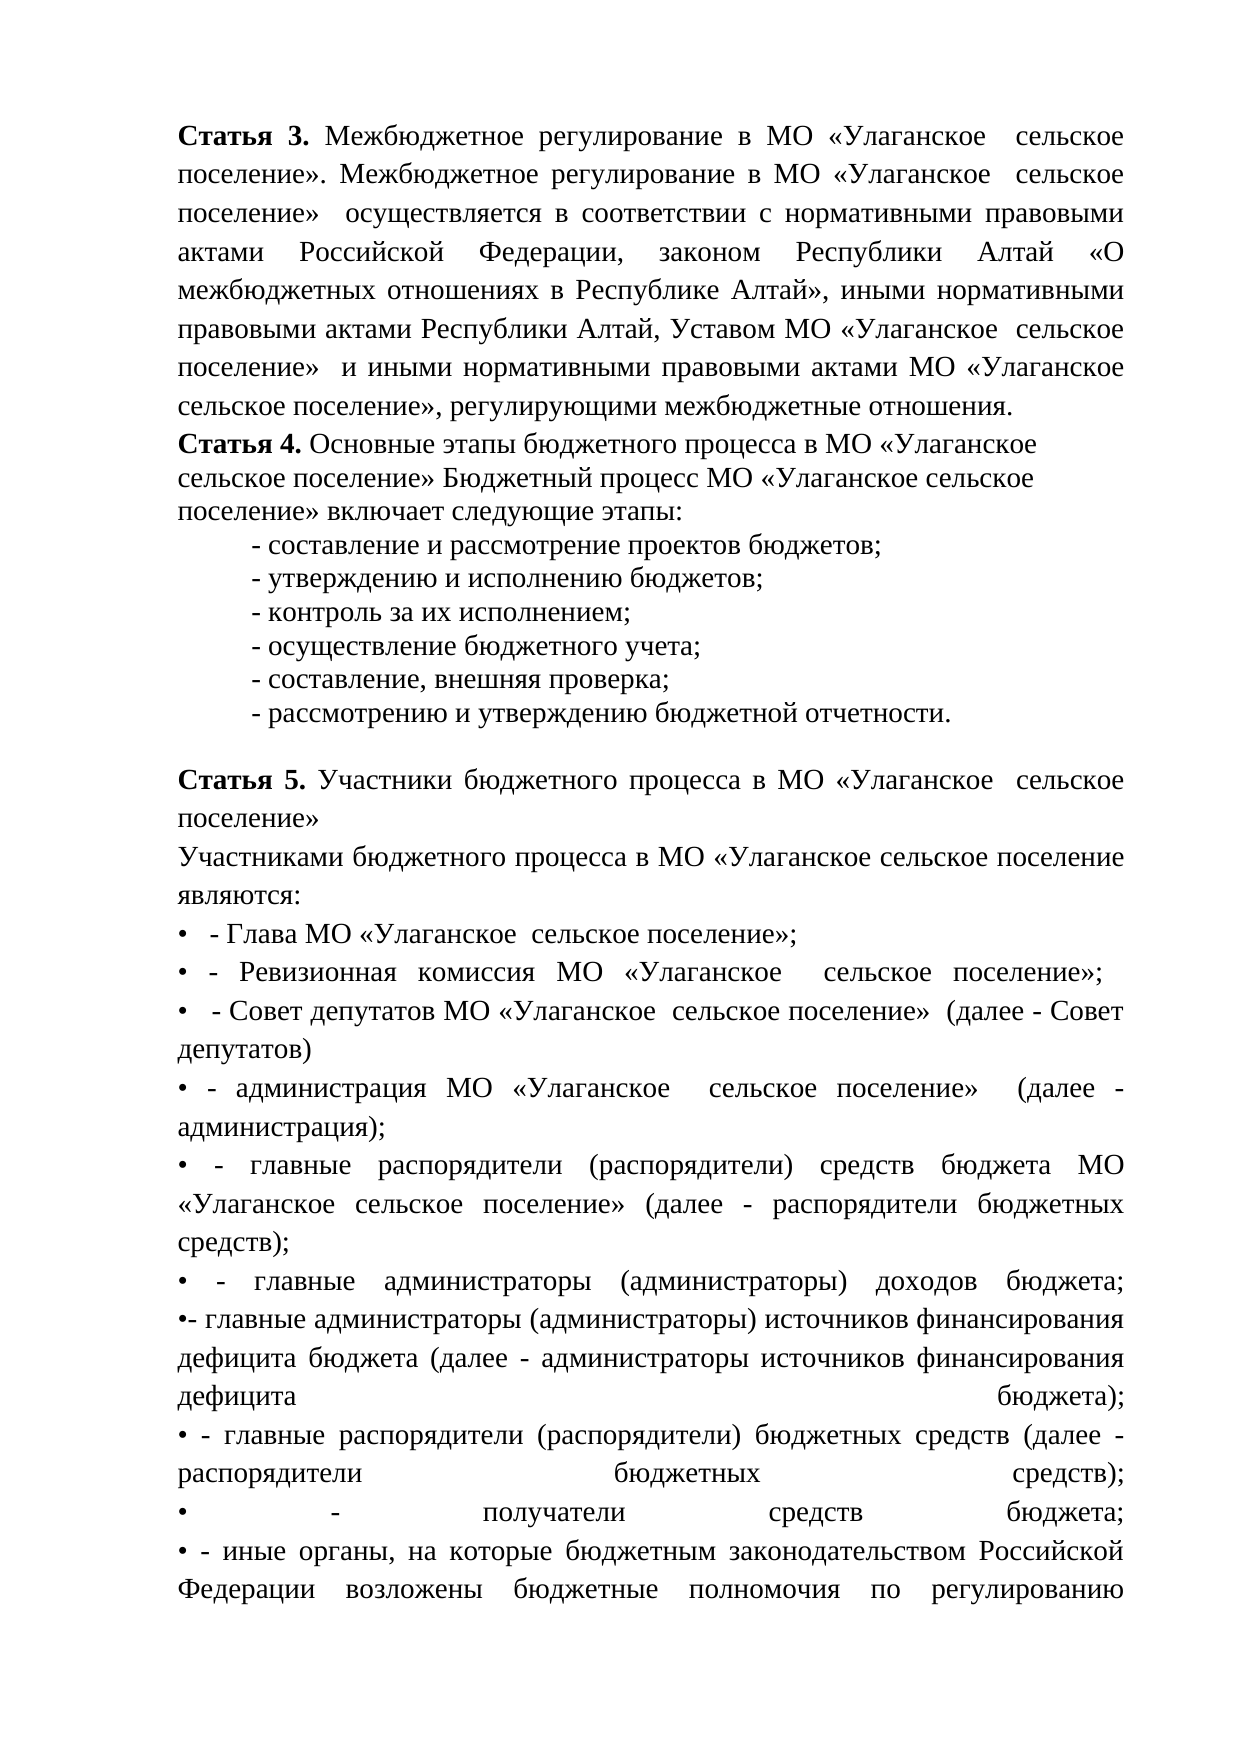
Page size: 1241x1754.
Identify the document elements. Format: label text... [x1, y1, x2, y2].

text Статья 3. Межбюджетное регулирование в МО «Улаганское сельское поселение». Межбюджетное регулирование в МО «Улаганское сельское поселение» осуществляется в соответствии с нормативными правовыми актами Российской Федерации, законом Республики Алтай «О межбюджетных отношениях в Республике Алтай», иными нормативными правовыми актами Республики Алтай, Уставом МО «Улаганское сельское поселение» и иными нормативными правовыми актами МО «Улаганское сельское поселение», регулирующими межбюджетные отношения. [177, 118, 1125, 421]
text - осуществление бюджетного учета; [177, 628, 1125, 661]
text Участниками бюджетного процесса в МО «Улаганское сельское поселение являются: • - Глава МО «Улаганское сельское поселение»; [177, 839, 1125, 949]
text - контроль за их исполнением; [177, 594, 1125, 628]
text - утверждению и исполнению бюджетов; [177, 561, 1125, 594]
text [177, 954, 1125, 1605]
text - составление, внешняя проверка; [177, 661, 1125, 695]
text - рассмотрению и утверждению бюджетной отчетности. [177, 695, 1125, 728]
text Статья 4. Основные этапы бюджетного процесса в МО «Улаганское сельское поселение» Бюджетный процесс МО «Улаганское сельское поселение» включает следующие этапы: [177, 426, 1125, 527]
text - составление и рассмотрение проектов бюджетов; [177, 527, 1125, 561]
text Статья 5. Участники бюджетного процесса в МО «Улаганское сельское поселение» [177, 762, 1125, 834]
